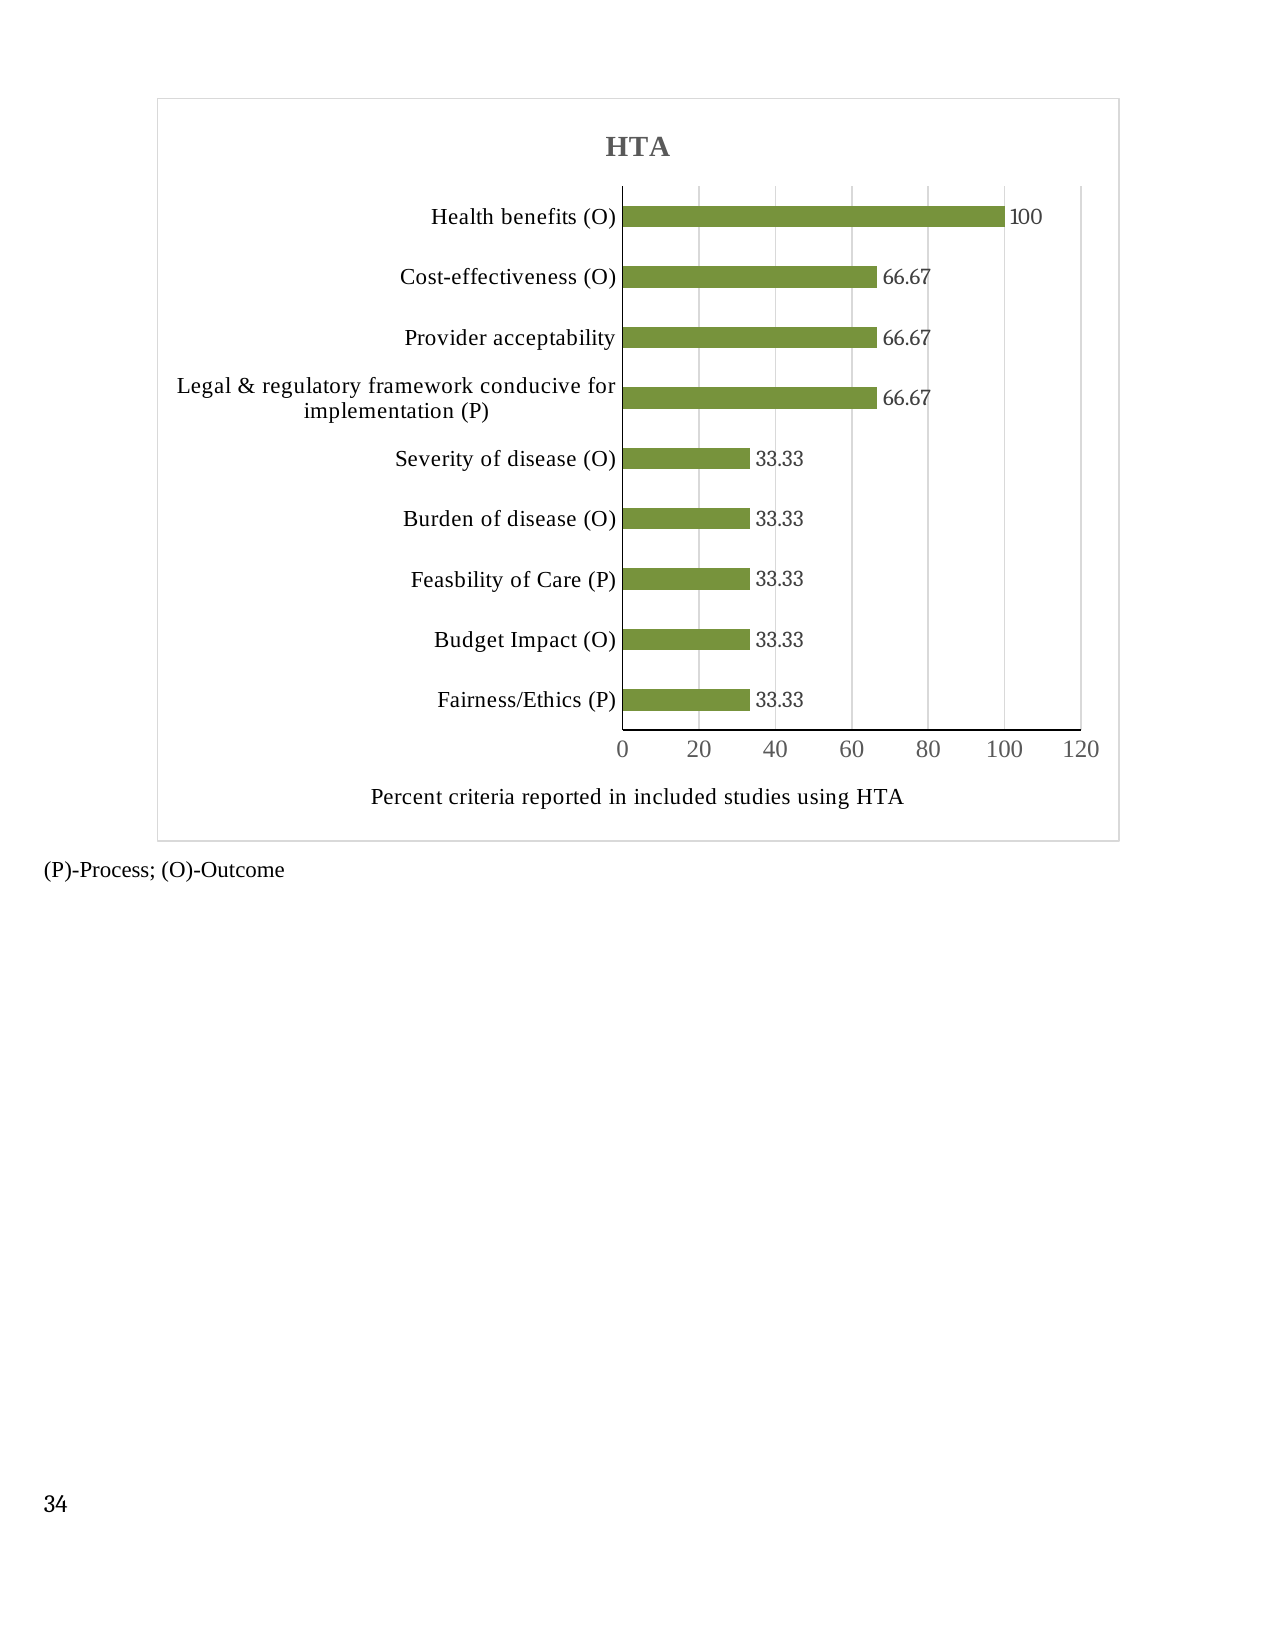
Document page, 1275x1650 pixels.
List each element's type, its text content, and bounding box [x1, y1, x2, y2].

text (P)-Process; (O)-Outcome [44, 856, 1233, 882]
